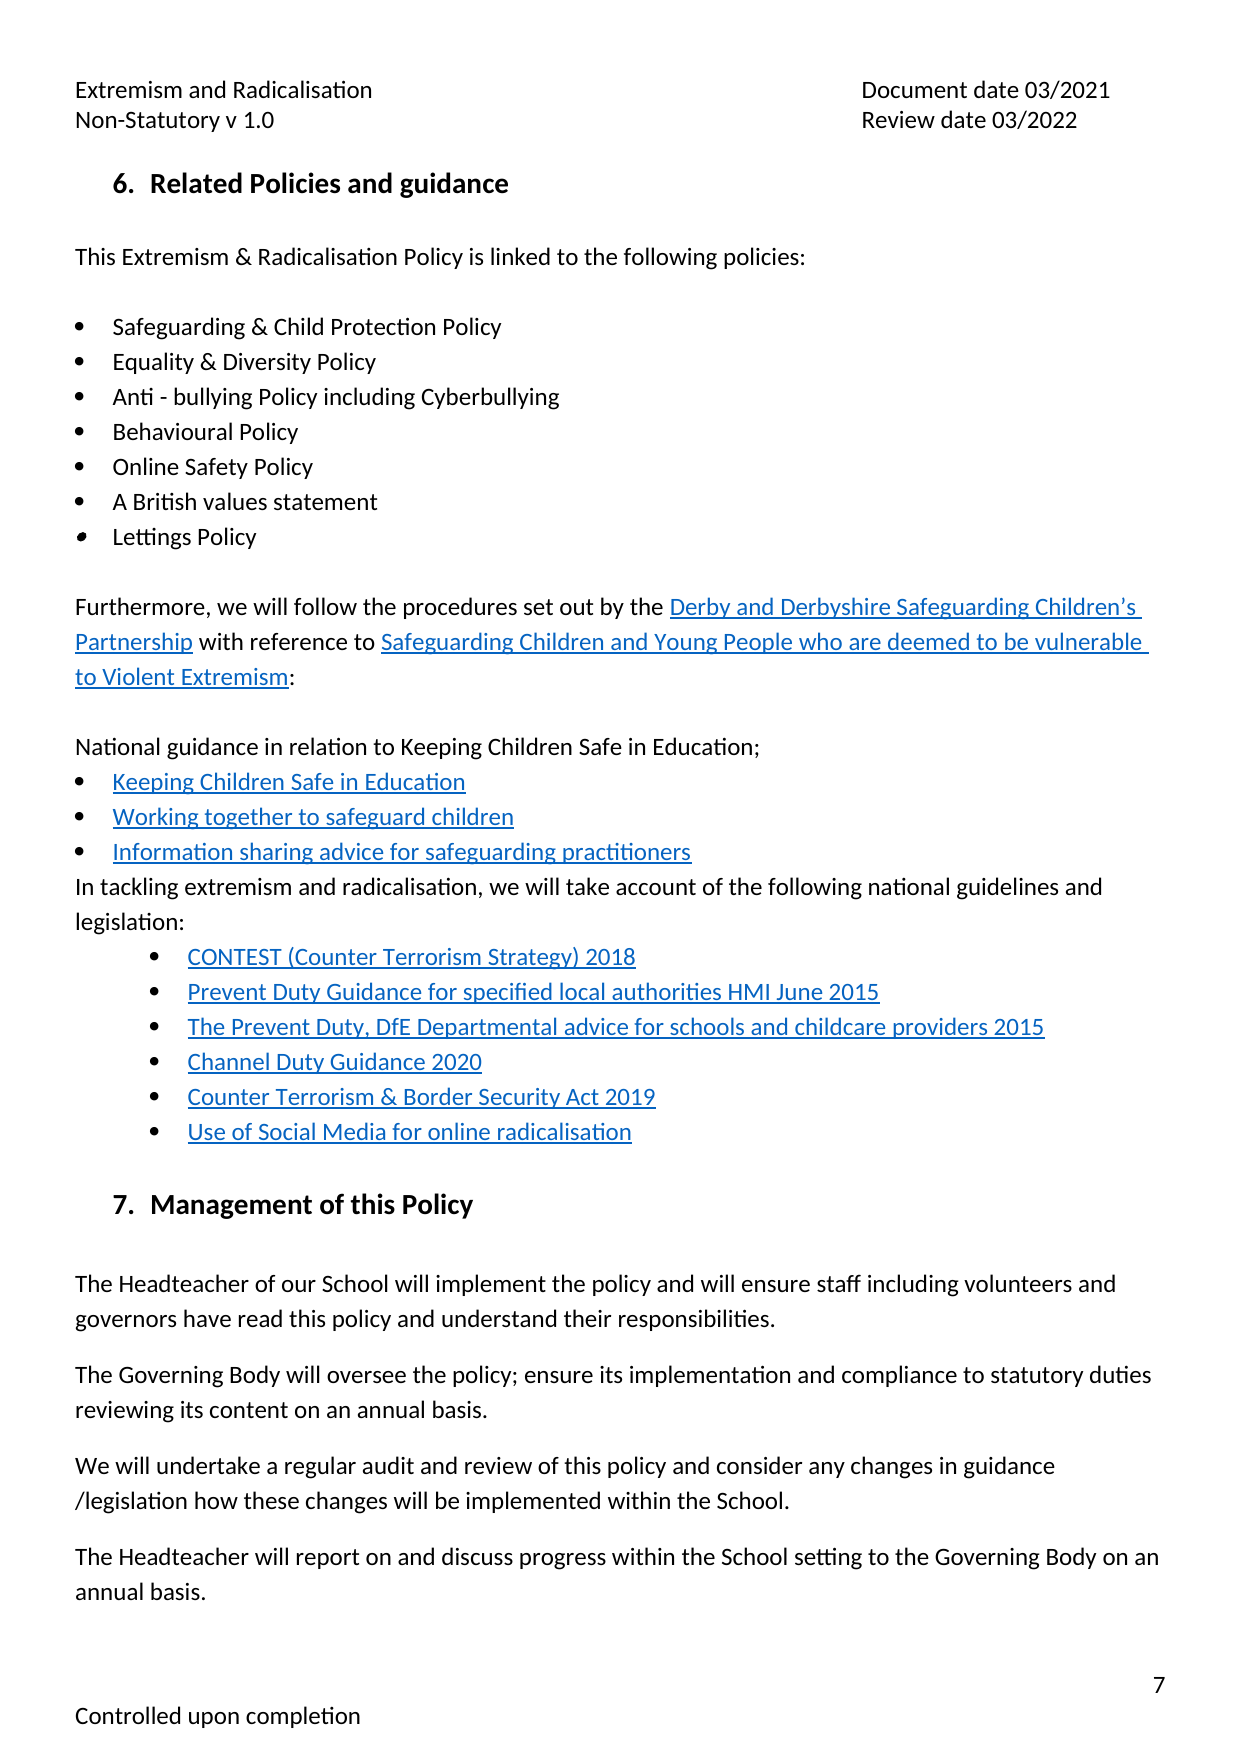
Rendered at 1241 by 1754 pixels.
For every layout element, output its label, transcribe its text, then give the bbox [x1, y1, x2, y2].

list Keeping Children Safe in Education [75, 766, 1165, 797]
text We will undertake a regular audit and review of this policy and consider any changes in guidance /legislation how these changes will be implemented within the School. [75, 1450, 1165, 1515]
list Working together to safeguard children [75, 801, 1165, 832]
list Use of Social Media for online radicalisation [150, 1116, 1165, 1147]
list A British values statement [75, 486, 1165, 517]
text This Extremism & Radicalisation Policy is linked to the following policies: [75, 241, 1165, 272]
list Equality & Diversity Policy [75, 346, 1165, 377]
text The Headteacher of our School will implement the policy and will ensure staff including volunteers and governors have read this policy and understand their responsibilities. [75, 1268, 1165, 1334]
list Online Safety Policy [75, 451, 1165, 482]
text National guidance in relation to Keeping Children Safe in Education; [75, 731, 1165, 762]
list The Prevent Duty, DfE Departmental advice for schools and childcare providers 2015 [150, 1011, 1165, 1042]
list Anti - bullying Policy including Cyberbullying [75, 381, 1165, 412]
list Safeguarding & Child Protection Policy [75, 311, 1165, 342]
list Prevent Duty Guidance for specified local authorities HMI June 2015 [150, 976, 1165, 1007]
text The Headteacher will report on and discuss progress within the School setting to the Governing Body on an annual basis. [75, 1541, 1165, 1606]
list Behavioural Policy [75, 416, 1165, 447]
list Counter Terrorism & Border Security Act 2019 [150, 1081, 1165, 1112]
text In tackling extremism and radicalisation, we will take account of the following national guidelines and legislation: [75, 871, 1165, 937]
list Channel Duty Guidance 2020 [150, 1046, 1165, 1077]
text The Governing Body will oversee the policy; ensure its implementation and compliance to statutory duties reviewing its content on an annual basis. [75, 1359, 1165, 1424]
text Furthermore, we will follow the procedures set out by the Derby and Derbyshire Safeguarding Children’s Partnership with reference to Safeguarding Children and Young People who are deemed to be vulnerable to Violent Extremism: [75, 591, 1165, 692]
list Information sharing advice for safeguarding practitioners [75, 836, 1165, 867]
list Management of this Policy [112, 1186, 1165, 1222]
list Lettings Policy [75, 521, 1165, 552]
list CONTEST (Counter Terrorism Strategy) 2018 [150, 941, 1165, 972]
list Related Policies and guidance [112, 165, 1165, 201]
